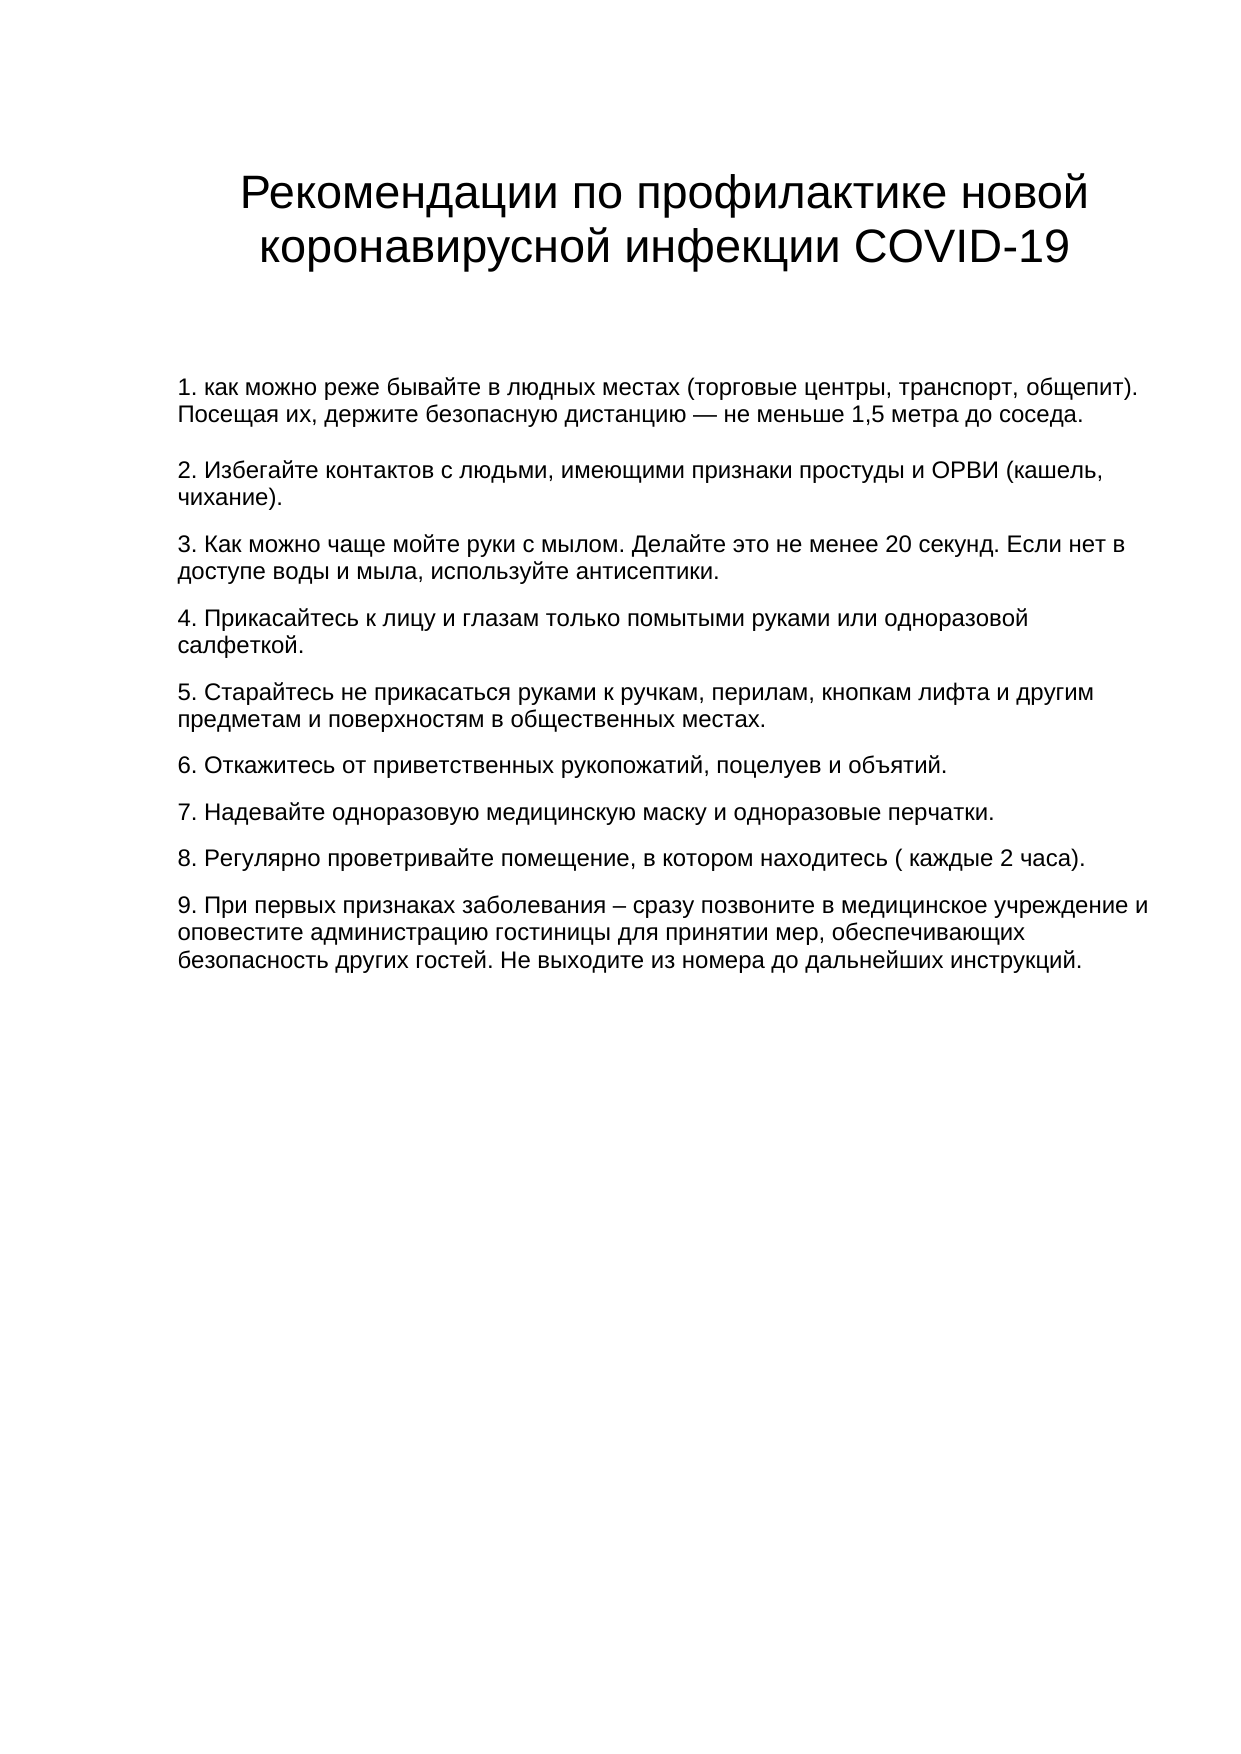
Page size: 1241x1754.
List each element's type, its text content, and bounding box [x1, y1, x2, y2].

text 7. Надевайте одноразовую медицинскую маску и одноразовые перчатки. [177, 798, 1152, 825]
text 1. как можно реже бывайте в людных местах (торговые центры, транспорт, общепит). Посещая их, держите безопасную дистанцию — не меньше 1,5 метра до соседа. [177, 373, 1152, 428]
text 9. При первых признаках заболевания – сразу позвоните в медицинское учреждение и оповестите администрацию гостиницы для принятии мер, обеспечивающих безопасность других гостей. Не выходите из номера до дальнейших инструкций. [177, 891, 1152, 973]
text 3. Как можно чаще мойте руки с мылом. Делайте это не менее 20 секунд. Если нет в доступе воды и мыла, используйте антисептики. [177, 529, 1152, 585]
text 4. Прикасайтесь к лицу и глазам только помытыми руками или одноразовой салфеткой. [177, 603, 1152, 659]
text 2. Избегайте контактов с людьми, имеющими признаки простуды и ОРВИ (кашель, чихание). [177, 456, 1152, 511]
text 8. Регулярно проветривайте помещение, в котором находитесь ( каждые 2 часа). [177, 844, 1152, 872]
text 6. Откажитесь от приветственных рукопожатий, поцелуев и объятий. [177, 751, 1152, 779]
text Рекомендации по профилактике новой коронавирусной инфекции COVID-19 [224, 163, 1105, 273]
text 5. Старайтесь не прикасаться руками к ручкам, перилам, кнопкам лифта и другим предметам и поверхностям в общественных местах. [177, 677, 1152, 733]
